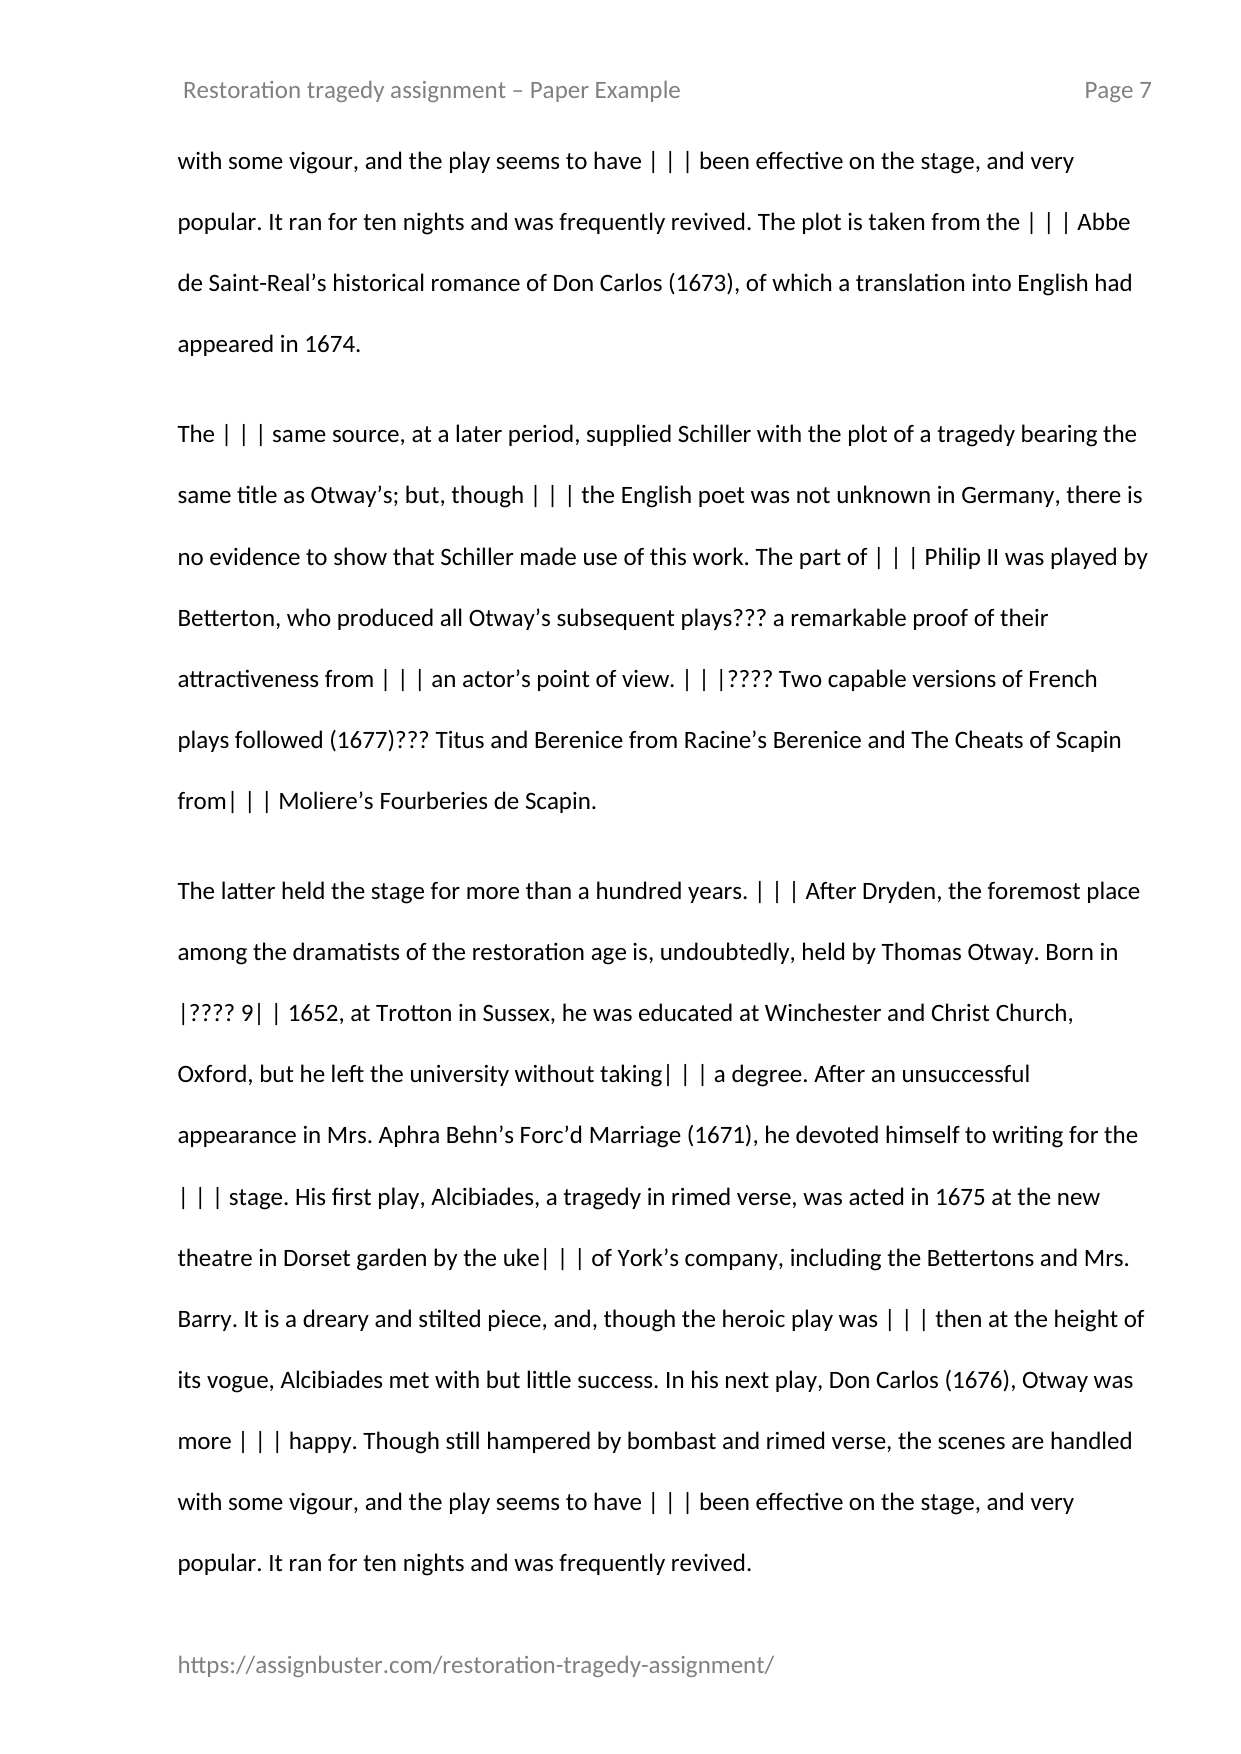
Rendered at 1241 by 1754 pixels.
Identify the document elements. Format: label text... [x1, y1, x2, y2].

text The | | | same source, at a later period, supplied Schiller with the plot of a tragedy bearing the same title as Otway’s; but, though | | | the English poet was not unknown in Germany, there is no evidence to show that Schiller made use of this work. The part of | | | Philip II was played by Betterton, who produced all Otway’s subsequent plays??? a remarkable proof of their attractiveness from | | | an actor’s point of view. | | |???? Two capable versions of French plays followed (1677)??? Titus and Berenice from Racine’s Berenice and The Cheats of Scapin from| | | Moliere’s Fourberies de Scapin. [177, 419, 1152, 815]
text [177, 145, 1152, 359]
text The latter held the stage for more than a hundred years. | | | After Dryden, the foremost place among the dramatists of the restoration age is, undoubtedly, held by Thomas Otway. Born in |???? 9| | 1652, at Trotton in Sussex, he was educated at Winchester and Christ Church, Oxford, but he left the university without taking| | | a degree. After an unsuccessful appearance in Mrs. Aphra Behn’s Forc’d Marriage (1671), he devoted himself to writing for the | | | stage. His first play, Alcibiades, a tragedy in rimed verse, was acted in 1675 at the new theatre in Dorset garden by the uke| | | of York’s company, including the Bettertons and Mrs. Barry. It is a dreary and stilted piece, and, though the heroic play was | | | then at the height of its vogue, Alcibiades met with but little success. In his next play, Don Carlos (1676), Otway was more | | | happy. Though still hampered by bombast and rimed verse, the scenes are handled with some vigour, and the play seems to have | | | been effective on the stage, and very popular. It ran for ten nights and was frequently revived. [177, 875, 1152, 1577]
